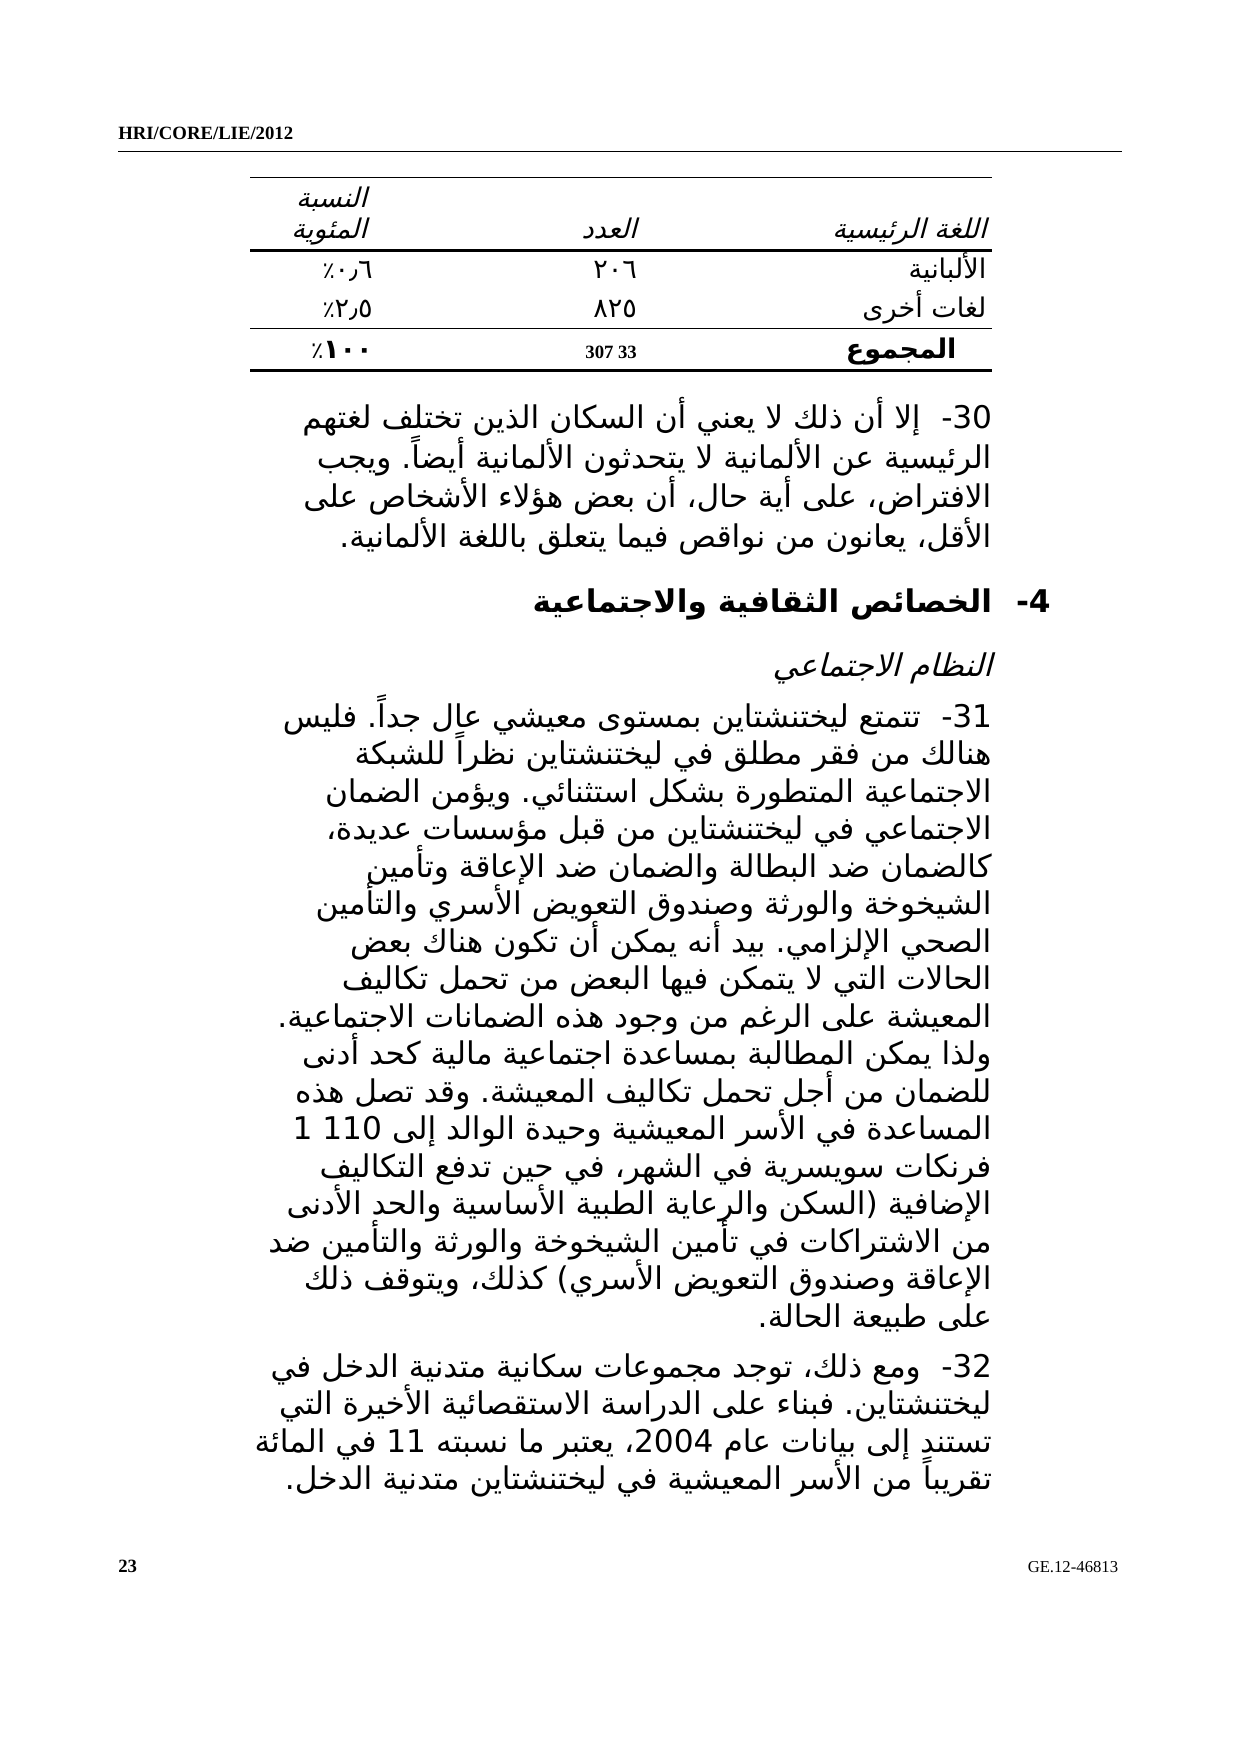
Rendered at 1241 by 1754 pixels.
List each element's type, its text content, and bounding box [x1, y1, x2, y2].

table_cell ١٠٠٪ [250, 329, 373, 369]
table_cell 307 33 [373, 329, 642, 369]
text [248, 1347, 992, 1497]
table_cell ٢٫٥٪ [250, 289, 373, 328]
table_header العدد [373, 178, 642, 249]
table_cell الألبانية [643, 252, 992, 289]
table_cell لغات أخرى [643, 289, 992, 328]
text 4- الخصائص الثقافية والاجتماعية [248, 580, 1122, 620]
text 31- تتمتع ليختنشتاين بمستوى معيشي عال جداً. فليس هنالك من فقر مطلق في ليختنشتاين نظراً للشبكة الاجتماعية المتطورة بشكل استثنائي. ويؤمن الضمان الاجتماعي في ليختنشتاين من قبل مؤسسات عديدة، كالضمان ضد البطالة والضمان ضد الإعاقة وتأمين الشيخوخة والورثة وصندوق التعويض الأسري والتأمين الصحي الإلزامي. بيد أنه يمكن أن تكون هناك بعض الحالات التي لا يتمكن فيها البعض من تحمل تكاليف المعيشة على الرغم من وجود هذه الضمانات الاجتماعية. ولذا يمكن المطالبة بمساعدة اجتماعية مالية كحد أدنى للضمان من أجل تحمل تكاليف المعيشة. وقد تصل هذه المساعدة في الأسر المعيشية وحيدة الوالد إلى 110 1 فرنكات سويسرية في الشهر، في حين تدفع التكاليف الإضافية (السكن والرعاية الطبية الأساسية والحد الأدنى من الاشتراكات في تأمين الشيخوخة والورثة والتأمين ضد الإعاقة وصندوق التعويض الأسري) كذلك، ويتوقف ذلك على طبيعة الحالة. [248, 697, 992, 1334]
table_cell ٨٢٥ [373, 289, 642, 328]
table_cell ٢٠٦ [373, 252, 642, 289]
text النظام الاجتماعي [248, 645, 1122, 684]
table_cell ٠٫٦٪ [250, 252, 373, 289]
table_cell المجموع [643, 329, 992, 369]
table_header اللغة الرئيسية [643, 178, 992, 249]
text 30- إلا أن ذلك لا يعني أن السكان الذين تختلف لغتهم الرئيسية عن الألمانية لا يتحدثون الألمانية أيضاً. ويجب الافتراض، على أية حال، أن بعض هؤلاء الأشخاص على الأقل، يعانون من نواقص فيما يتعلق باللغة الألمانية. [248, 397, 992, 555]
table_header النسبة المئوية [250, 178, 373, 249]
